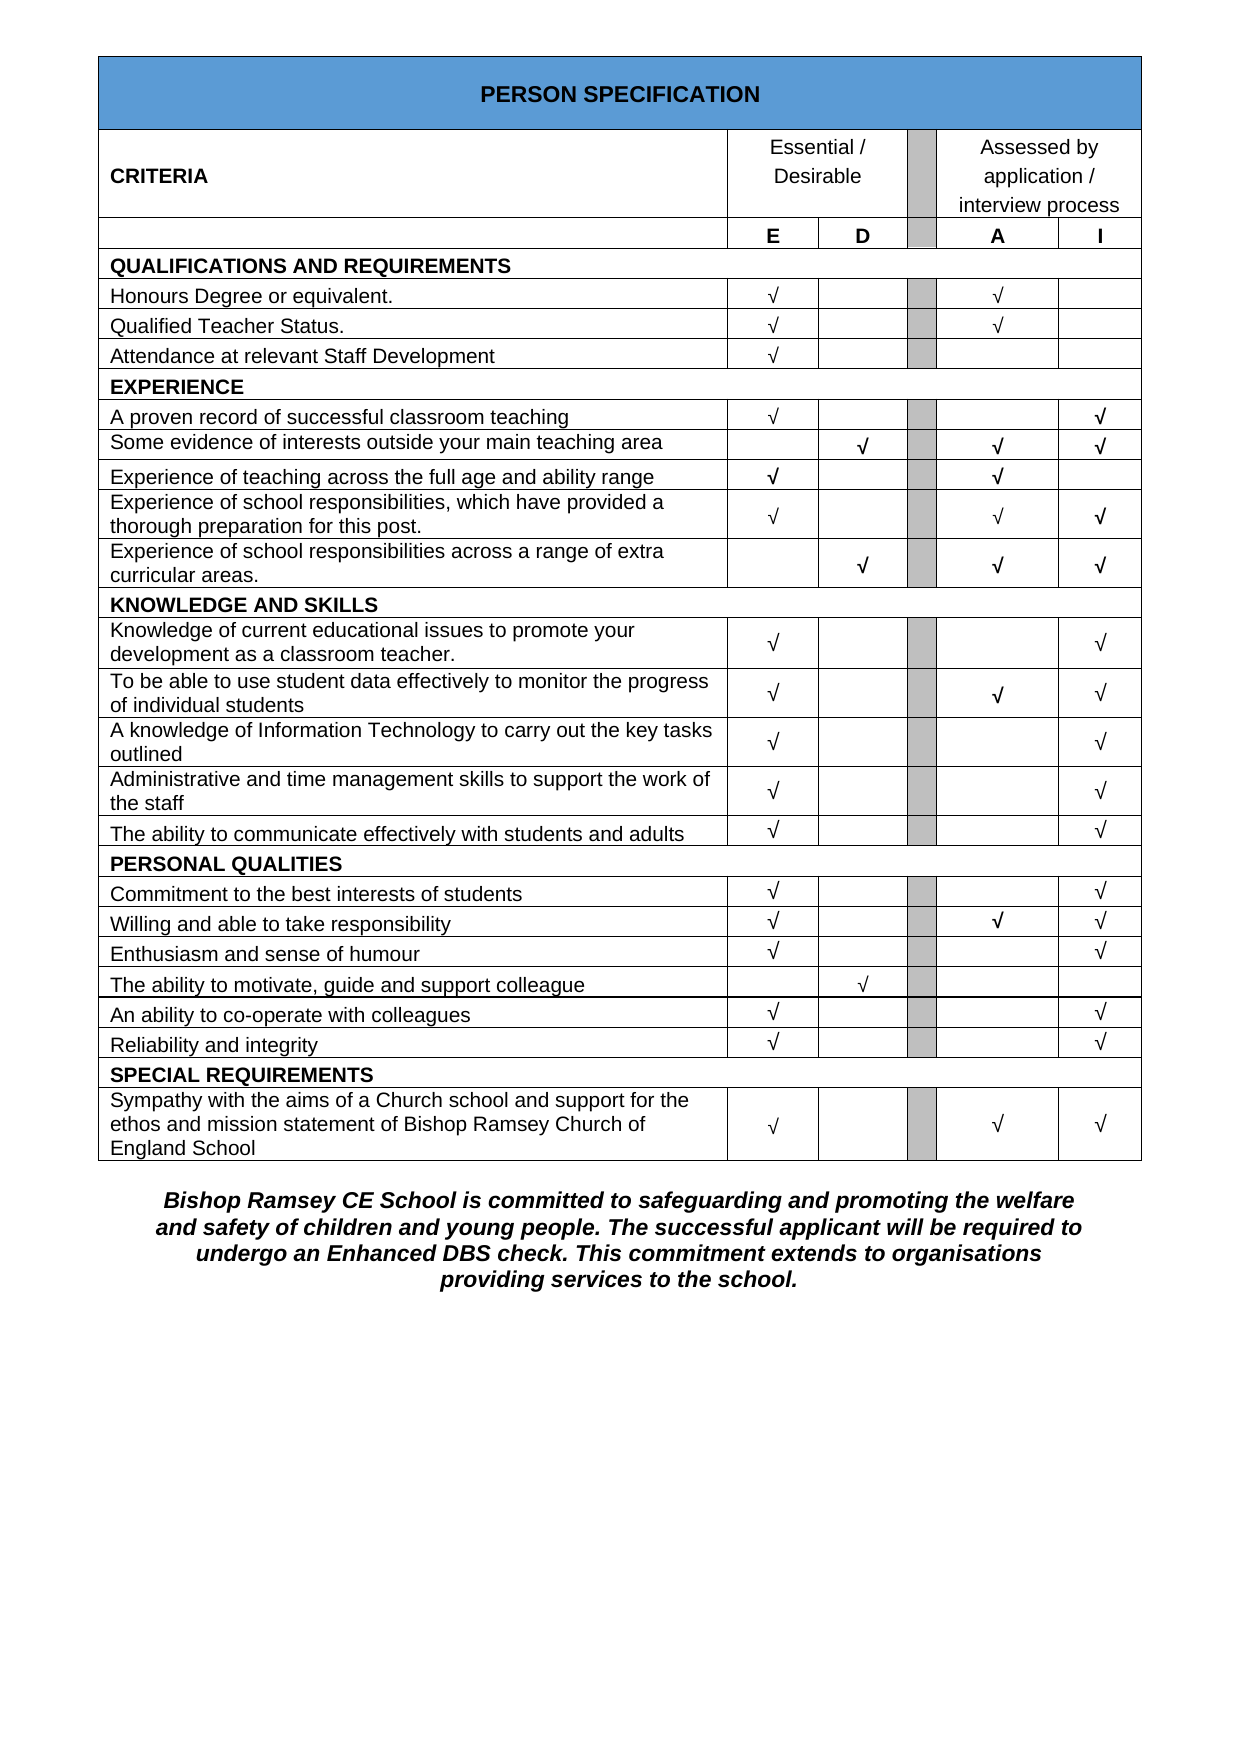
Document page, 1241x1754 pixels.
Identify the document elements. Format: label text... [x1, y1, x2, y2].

text Bishop Ramsey CE School is committed to safeguarding and promoting the welfare and safety of children and young people. The successful applicant will be required to undergo an Enhanced DBS check. This commitment extends to organisations providing services to the school. [150, 1187, 1090, 1293]
table_cell [819, 937, 907, 966]
table_cell √ [728, 309, 818, 338]
table_header PERSON SPECIFICATION [99, 57, 1141, 129]
table_cell √ [937, 669, 1058, 717]
table_cell √ [1059, 907, 1141, 936]
table_cell [908, 669, 936, 717]
table_cell [908, 1028, 936, 1057]
table_cell [908, 767, 936, 815]
table_cell √ [728, 718, 818, 766]
table_cell √ [728, 998, 818, 1027]
table_cell D [819, 218, 907, 247]
table_cell √ [937, 279, 1058, 308]
table_cell [908, 1088, 936, 1160]
table_cell To be able to use student data effectively to monitor the progress of individual students [99, 669, 727, 717]
table_cell [819, 907, 907, 936]
table_cell √ [1059, 767, 1141, 815]
table_cell A proven record of successful classroom teaching [99, 400, 727, 429]
table_cell [819, 339, 907, 368]
table_cell [908, 339, 936, 368]
table_cell [819, 816, 907, 845]
table_cell [937, 877, 1058, 906]
table_cell √ [1059, 998, 1141, 1027]
table_cell Experience of school responsibilities across a range of extra curricular areas. [99, 539, 727, 587]
table_cell [1059, 967, 1141, 996]
table_cell SPECIAL REQUIREMENTS [99, 1058, 1141, 1087]
table_cell The ability to communicate effectively with students and adults [99, 816, 727, 845]
table_cell [728, 967, 818, 996]
table_cell The ability to motivate, guide and support colleague [99, 967, 727, 996]
table_cell √ [937, 490, 1058, 538]
table_cell [937, 339, 1058, 368]
table_cell [819, 1088, 907, 1160]
table_cell Willing and able to take responsibility [99, 907, 727, 936]
table_cell [819, 279, 907, 308]
table_cell √ [728, 279, 818, 308]
table_cell Commitment to the best interests of students [99, 877, 727, 906]
table_cell Knowledge of current educational issues to promote your development as a classroom teacher. [99, 618, 727, 668]
table_cell √ [1059, 430, 1141, 459]
table_cell A [937, 218, 1058, 247]
table_cell √ [937, 460, 1058, 489]
table_cell √ [728, 460, 818, 489]
table_cell Assessed by application / interview process [937, 130, 1141, 217]
table_cell Qualified Teacher Status. [99, 309, 727, 338]
table_cell [819, 460, 907, 489]
table_cell √ [728, 816, 818, 845]
table_cell CRITERIA [99, 130, 727, 217]
table_cell √ [937, 309, 1058, 338]
table_cell [908, 907, 936, 936]
table_cell [819, 877, 907, 906]
table_cell Essential / Desirable [728, 130, 907, 217]
table_cell [908, 539, 936, 587]
table_cell √ [728, 907, 818, 936]
table_cell √ [1059, 937, 1141, 966]
table_cell QUALIFICATIONS AND REQUIREMENTS [99, 249, 1141, 278]
table_cell Attendance at relevant Staff Development [99, 339, 727, 368]
table_cell √ [1059, 490, 1141, 538]
table_cell [937, 998, 1058, 1027]
table_cell √ [728, 400, 818, 429]
table_cell [728, 539, 818, 587]
table_cell √ [819, 967, 907, 996]
table_cell EXPERIENCE [99, 369, 1141, 398]
table_cell PERSONAL QUALITIES [99, 846, 1141, 876]
table_cell [1059, 309, 1141, 338]
table_cell [819, 309, 907, 338]
table_cell [819, 718, 907, 766]
table_cell √ [728, 339, 818, 368]
table_cell [908, 618, 936, 668]
table_cell [908, 130, 936, 217]
table_cell [908, 460, 936, 489]
table_cell I [1059, 218, 1141, 247]
table_cell [908, 718, 936, 766]
table_cell Reliability and integrity [99, 1028, 727, 1057]
table_cell [908, 937, 936, 966]
table_cell [937, 618, 1058, 668]
table_cell [819, 767, 907, 815]
table_cell √ [819, 539, 907, 587]
table_cell [908, 430, 936, 459]
table_cell Administrative and time management skills to support the work of the staff [99, 767, 727, 815]
table_cell [908, 218, 936, 247]
table_cell [908, 490, 936, 538]
table_cell √ [937, 539, 1058, 587]
table_cell √ [1059, 718, 1141, 766]
table_cell [937, 967, 1058, 996]
table_cell [908, 998, 936, 1027]
table_cell √ [1059, 618, 1141, 668]
table_cell [99, 218, 727, 247]
table_cell [937, 400, 1058, 429]
table_cell √ [1059, 1088, 1141, 1160]
table_cell E [728, 218, 818, 247]
table_cell √ [728, 877, 818, 906]
table_cell √ [728, 490, 818, 538]
table_cell Some evidence of interests outside your main teaching area [99, 430, 727, 459]
table_cell √ [937, 907, 1058, 936]
table_cell √ [728, 669, 818, 717]
table_cell √ [728, 1028, 818, 1057]
table_cell √ [1059, 400, 1141, 429]
table_cell [908, 279, 936, 308]
table_cell [819, 998, 907, 1027]
table_cell √ [937, 430, 1058, 459]
table_cell [908, 309, 936, 338]
table_cell √ [1059, 669, 1141, 717]
table_cell A knowledge of Information Technology to carry out the key tasks outlined [99, 718, 727, 766]
table_cell √ [819, 430, 907, 459]
table_cell [728, 430, 818, 459]
table_cell √ [728, 937, 818, 966]
table_cell Experience of teaching across the full age and ability range [99, 460, 727, 489]
table_cell KNOWLEDGE AND SKILLS [99, 588, 1141, 617]
table_cell [908, 816, 936, 845]
table_cell Enthusiasm and sense of humour [99, 937, 727, 966]
table_cell √ [728, 1088, 818, 1160]
table_cell [1059, 279, 1141, 308]
table_cell [908, 877, 936, 906]
table_cell [819, 1028, 907, 1057]
table_cell √ [1059, 877, 1141, 906]
table_cell [908, 967, 936, 996]
table_cell [937, 937, 1058, 966]
table_cell [937, 718, 1058, 766]
table_cell [937, 767, 1058, 815]
table_cell An ability to co-operate with colleagues [99, 998, 727, 1027]
table_cell [908, 400, 936, 429]
table_cell √ [937, 1088, 1058, 1160]
table_cell [819, 618, 907, 668]
table_cell √ [1059, 816, 1141, 845]
table_cell [819, 669, 907, 717]
table_cell [1059, 339, 1141, 368]
table_cell √ [728, 618, 818, 668]
table_cell [937, 816, 1058, 845]
table_cell √ [1059, 1028, 1141, 1057]
table_cell √ [1059, 539, 1141, 587]
table_cell Honours Degree or equivalent. [99, 279, 727, 308]
table_cell [1059, 460, 1141, 489]
table_cell [819, 490, 907, 538]
table_cell Experience of school responsibilities, which have provided a thorough preparation for this post. [99, 490, 727, 538]
table_cell √ [728, 767, 818, 815]
table_cell Sympathy with the aims of a Church school and support for the ethos and mission statement of Bishop Ramsey Church of England School [99, 1088, 727, 1160]
table_cell [819, 400, 907, 429]
table_cell [937, 1028, 1058, 1057]
